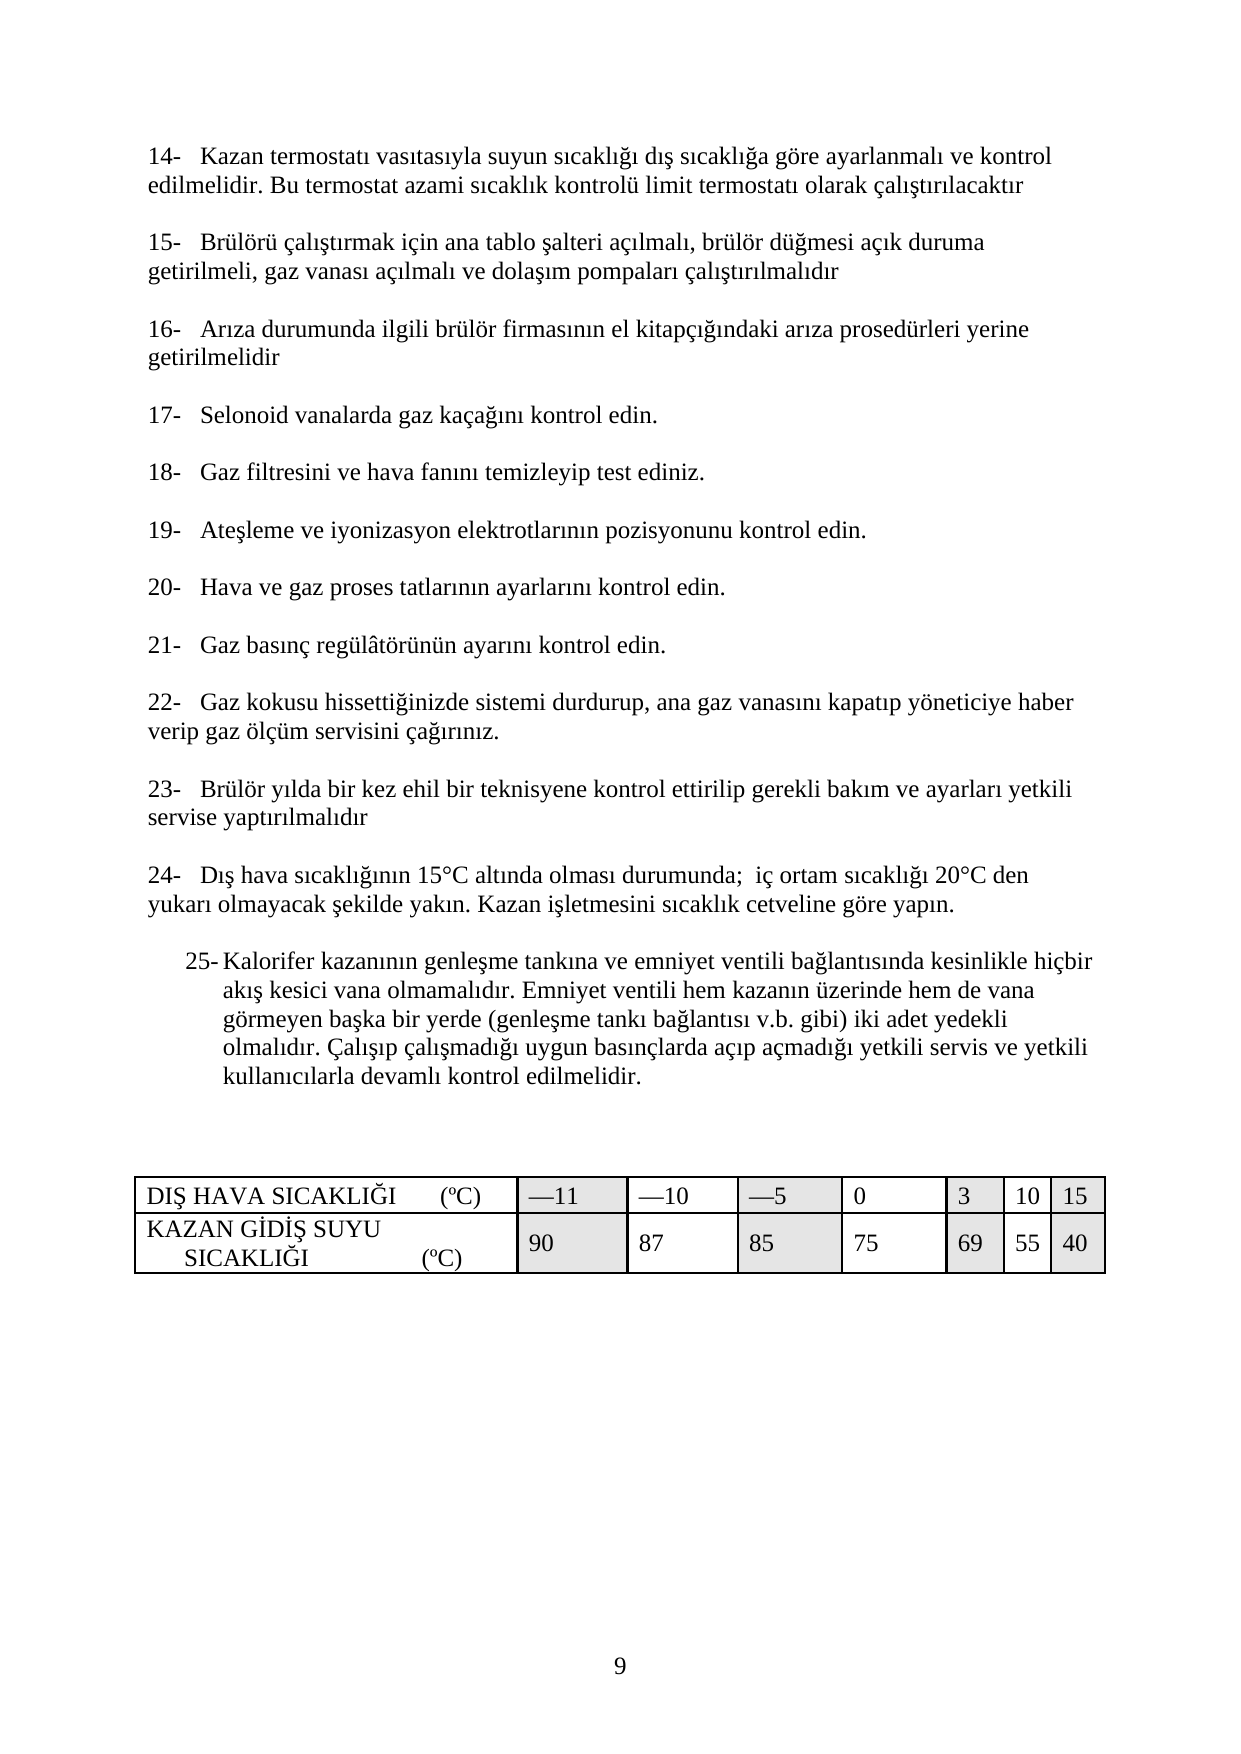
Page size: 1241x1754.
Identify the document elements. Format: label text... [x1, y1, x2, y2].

table_header —11 [519, 1178, 626, 1212]
table_header —10 [629, 1178, 737, 1212]
table_cell 40 [1052, 1214, 1104, 1272]
text 20- Hava ve gaz proses tatlarının ayarlarını kontrol edin. [148, 572, 1093, 601]
text 16- Arıza durumunda ilgili brülör firmasının el kitapçığındaki arıza prosedürleri yerine getirilmelidir [148, 314, 1093, 371]
table_cell 90 [519, 1214, 626, 1272]
table_header —5 [739, 1178, 841, 1212]
text 23- Brülör yılda bir kez ehil bir teknisyene kontrol ettirilip gerekli bakım ve ayarları yetkili servise yaptırılmalıdır [148, 774, 1093, 831]
list Kalorifer kazanının genleşme tankına ve emniyet ventili bağlantısında kesinlikle hiçbir akış kesici vana olmamalıdır. Emniyet ventili hem kazanın üzerinde hem de vana görmeyen başka bir yerde (genleşme tankı bağlantısı v.b. gibi) iki adet yedekli olmalıdır. Çalışıp çalışmadığı uygun basınçlarda açıp açmadığı yetkili servis ve yetkili kullanıcılarla devamlı kontrol edilmelidir. [185, 946, 1093, 1090]
table_cell 85 [739, 1214, 841, 1272]
text 19- Ateşleme ve iyonizasyon elektrotlarının pozisyonunu kontrol edin. [148, 515, 1093, 544]
text 15- Brülörü çalıştırmak için ana tablo şalteri açılmalı, brülör düğmesi açık duruma getirilmeli, gaz vanası açılmalı ve dolaşım pompaları çalıştırılmalıdır [148, 227, 1093, 285]
text 24- Dış hava sıcaklığının altında olması durumunda; iç ortam sıcaklığı den yukarı olmayacak şekilde yakın. Kazan işletmesini sıcaklık cetveline göre yapın. [148, 860, 1093, 917]
table_header DIŞ HAVA SICAKLIĞI (ºC) [136, 1178, 516, 1212]
table_cell 75 [843, 1214, 945, 1272]
text 18- Gaz filtresini ve hava fanını temizleyip test ediniz. [148, 457, 1093, 486]
table_cell KAZAN GİDİŞ SUYU SICAKLIĞI (ºC) [136, 1214, 516, 1272]
table_cell 69 [948, 1214, 1003, 1272]
table_header 3 [948, 1178, 1003, 1212]
table_cell 87 [629, 1214, 737, 1272]
table_header 0 [843, 1178, 945, 1212]
table_header 15 [1052, 1178, 1104, 1212]
text 17- Selonoid vanalarda gaz kaçağını kontrol edin. [148, 400, 1093, 429]
text 14- Kazan termostatı vasıtasıyla suyun sıcaklığı dış sıcaklığa göre ayarlanmalı ve kontrol edilmelidir. Bu termostat azami sıcaklık kontrolü limit termostatı olarak çalıştırılacaktır [148, 141, 1093, 199]
text 21- Gaz basınç regülâtörünün ayarını kontrol edin. [148, 630, 1093, 659]
text 22- Gaz kokusu hissettiğinizde sistemi durdurup, ana gaz vanasını kapatıp yöneticiye haber verip gaz ölçüm servisini çağırınız. [148, 687, 1093, 745]
table_cell 55 [1005, 1214, 1050, 1272]
table_header 10 [1005, 1178, 1050, 1212]
